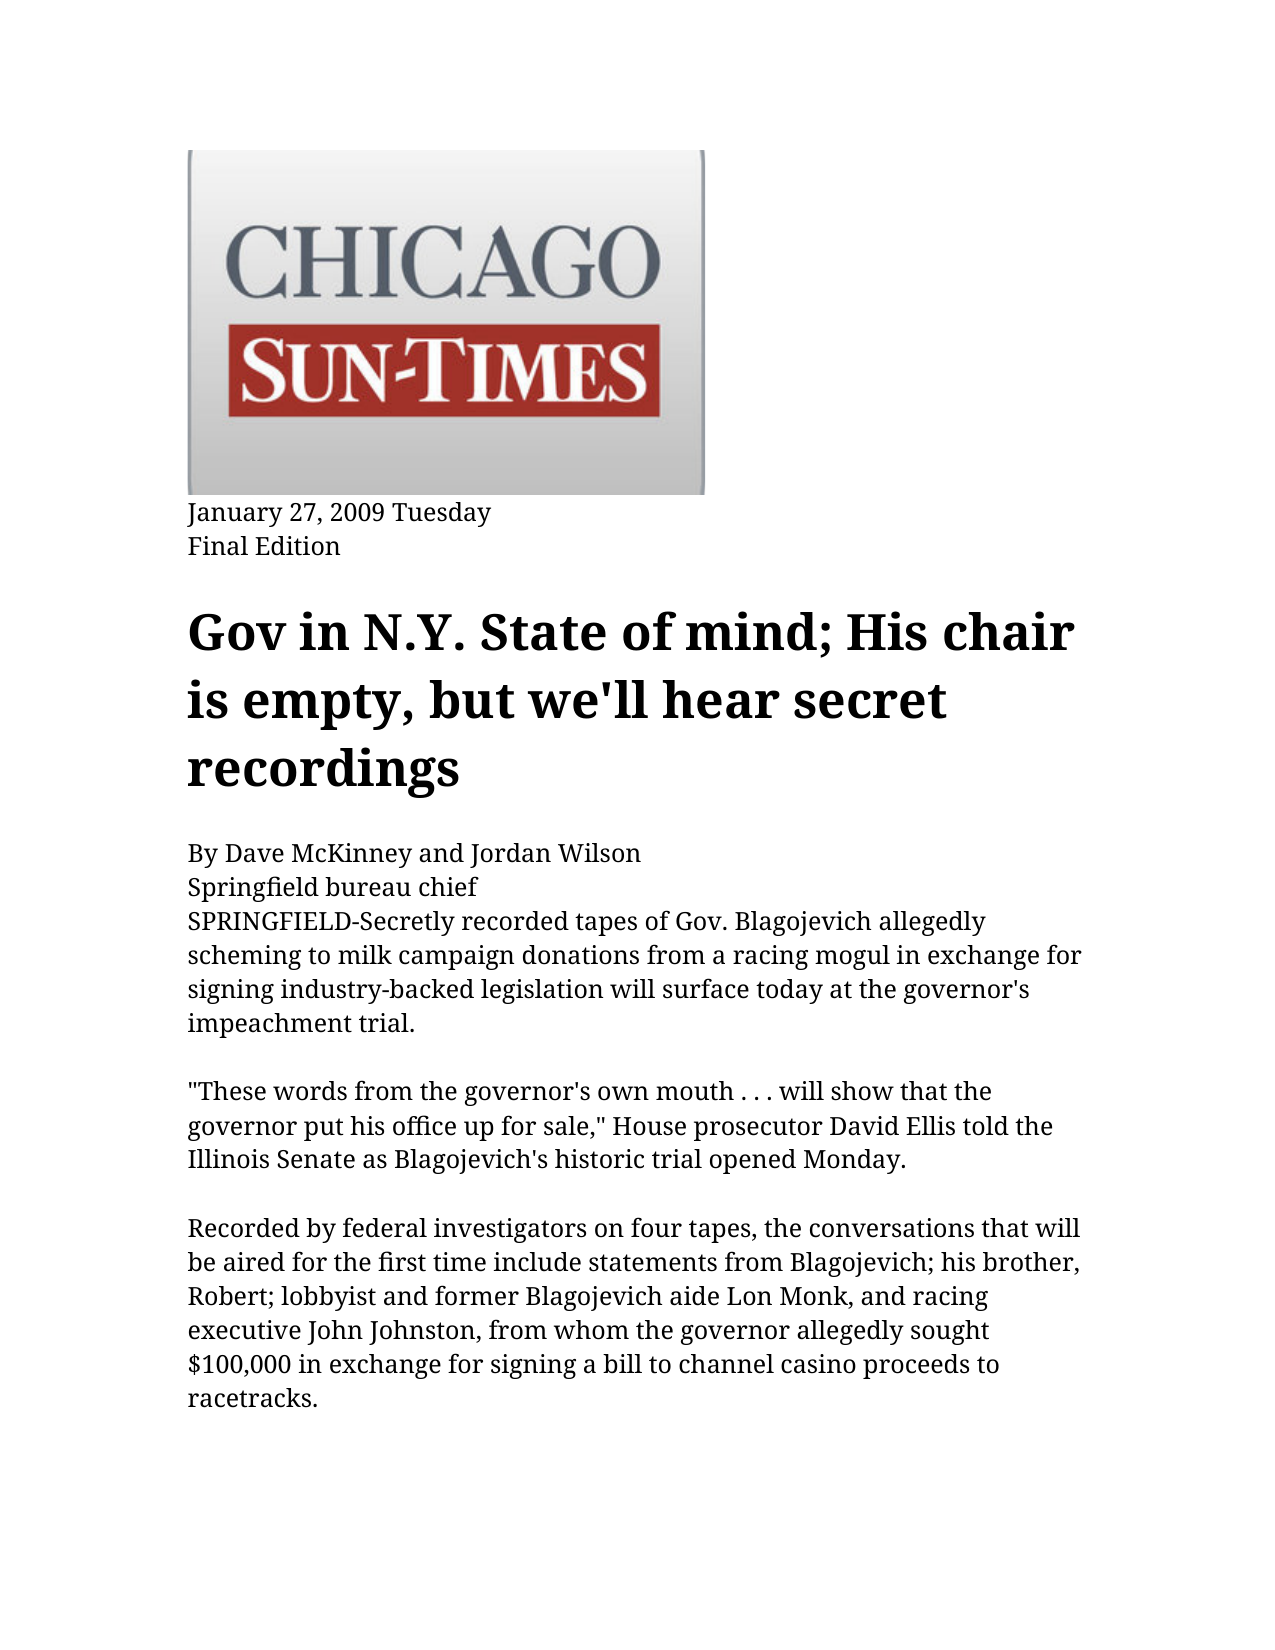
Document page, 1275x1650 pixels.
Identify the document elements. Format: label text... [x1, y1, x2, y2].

text SPRINGFIELD-Secretly recorded tapes of Gov. Blagojevich allegedly scheming to milk campaign donations from a racing mogul in exchange for signing industry-backed legislation will surface today at the governor's impeachment trial. [187, 904, 1087, 1040]
text "These words from the governor's own mouth . . . will show that the governor put his office up for sale," House prosecutor David Ellis told the Illinois Senate as Blagojevich's historic trial opened Monday. [187, 1074, 1087, 1176]
text By Dave McKinney and Jordan Wilson [187, 836, 1087, 870]
text January 27, 2009 Tuesday [187, 495, 1087, 529]
text Recorded by federal investigators on four tapes, the conversations that will be aired for the first time include statements from Blagojevich; his brother, Robert; lobbyist and former Blagojevich aide Lon Monk, and racing executive John Johnston, from whom the governor allegedly sought $100,000 in exchange for signing a bill to channel casino proceeds to racetracks. [187, 1210, 1087, 1415]
text Springfield bureau chief [187, 870, 1087, 904]
picture [187, 150, 705, 495]
text Final Edition [187, 529, 1087, 563]
text Gov in N.Y. State of mind; His chair is empty, but we'll hear secret recordings [187, 597, 1087, 802]
